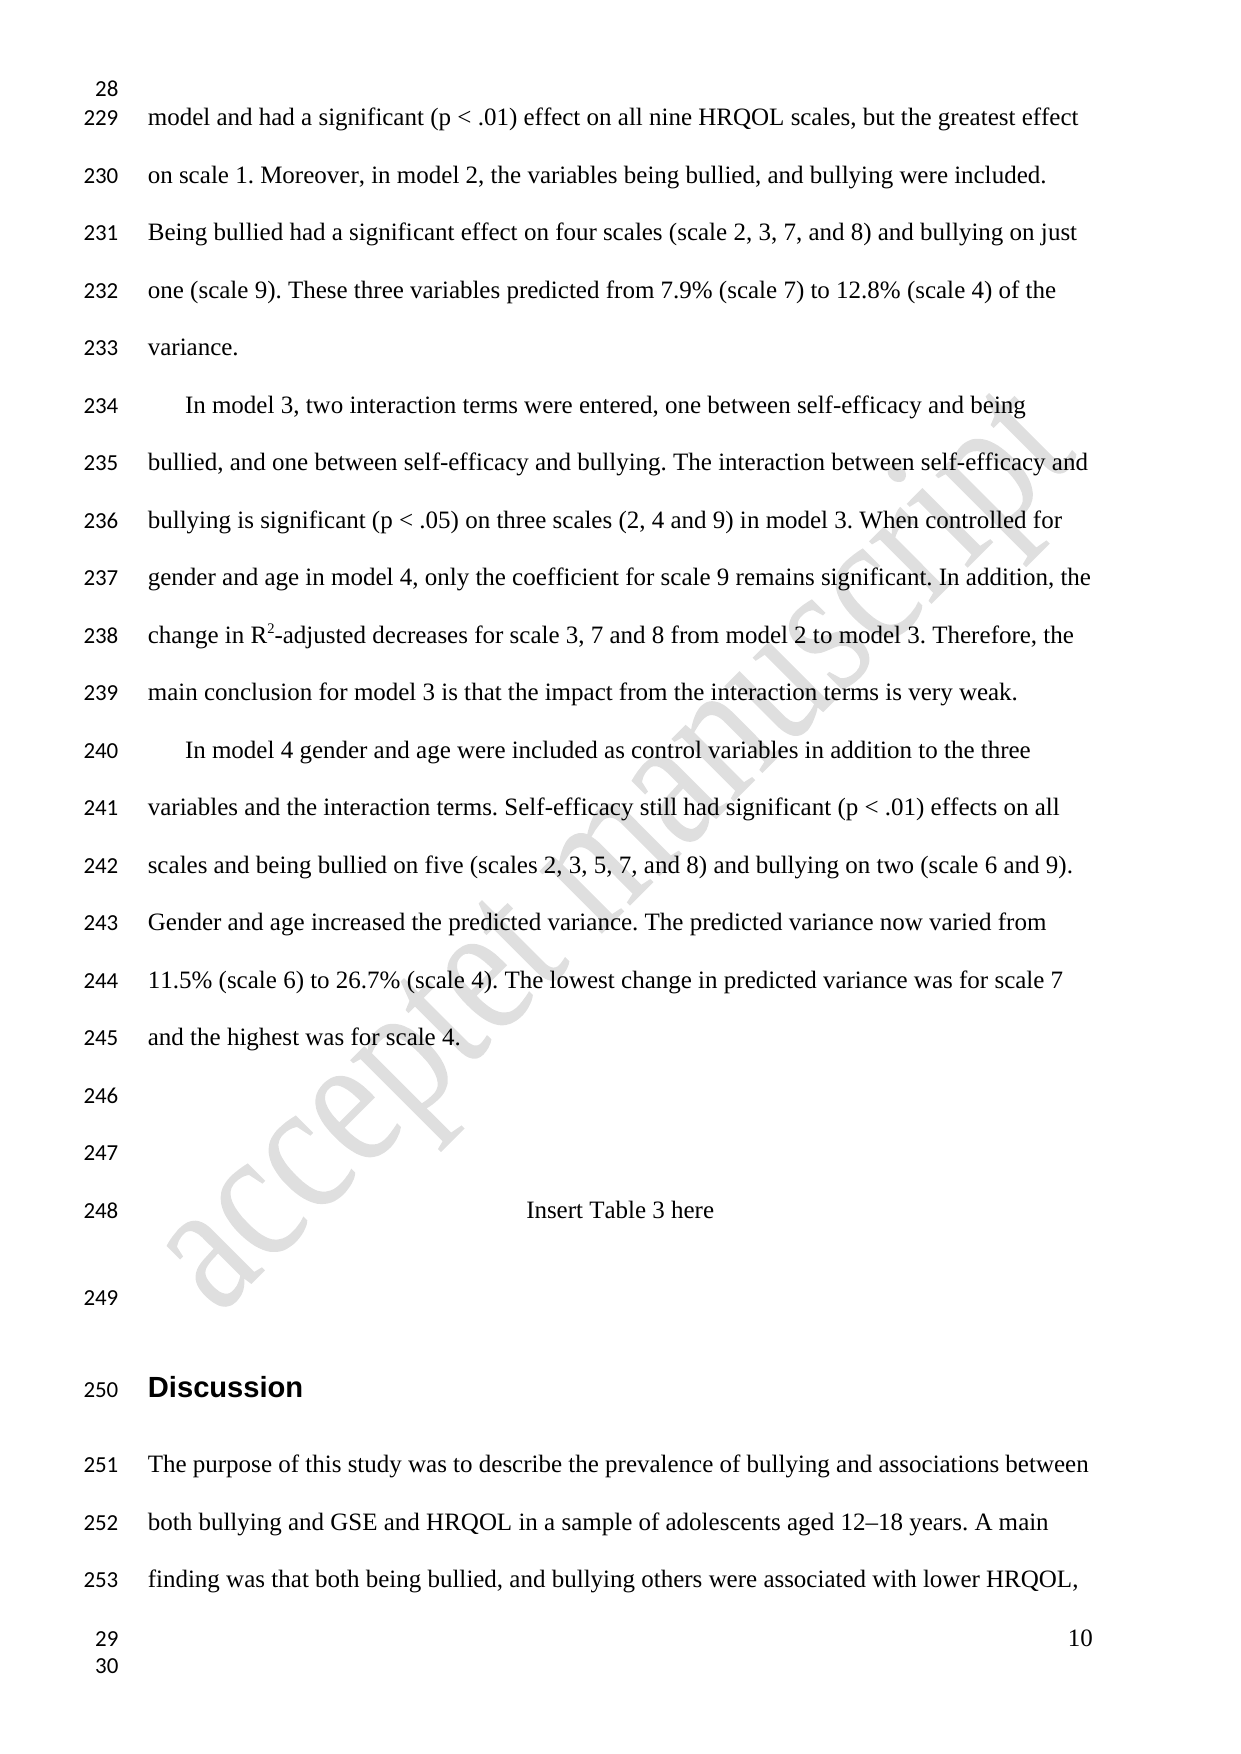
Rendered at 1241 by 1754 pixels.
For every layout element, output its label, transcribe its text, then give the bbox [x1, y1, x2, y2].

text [148, 102, 1093, 361]
subtitle Discussion [148, 1369, 1093, 1403]
text In model 4 gender and age were included as control variables in addition to the three variables and the interaction terms. Self-efficacy still had significant (p < .01) effects on all scales and being bullied on five (scales 2, 3, 5, 7, and 8) and bullying on two (scale 6 and 9). Gender and age increased the predicted variance. The predicted variance now varied from 11.5% (scale 6) to 26.7% (scale 4). The lowest change in predicted variance was for scale 7 and the highest was for scale 4. [148, 735, 1093, 1051]
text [148, 1449, 1093, 1593]
text Insert Table 3 here [148, 1195, 1093, 1224]
text In model 3, two interaction terms were entered, one between self-efficacy and being bullied, and one between self-efficacy and bullying. The interaction between self-efficacy and bullying is significant (p < .05) on three scales (2, 4 and 9) in model 3. When controlled for gender and age in model 4, only the coefficient for scale 9 remains significant. In addition, the change in R2-adjusted decreases for scale 3, 7 and 8 from model 2 to model 3. Therefore, the main conclusion for model 3 is that the impact from the interaction terms is very weak. [148, 390, 1093, 706]
